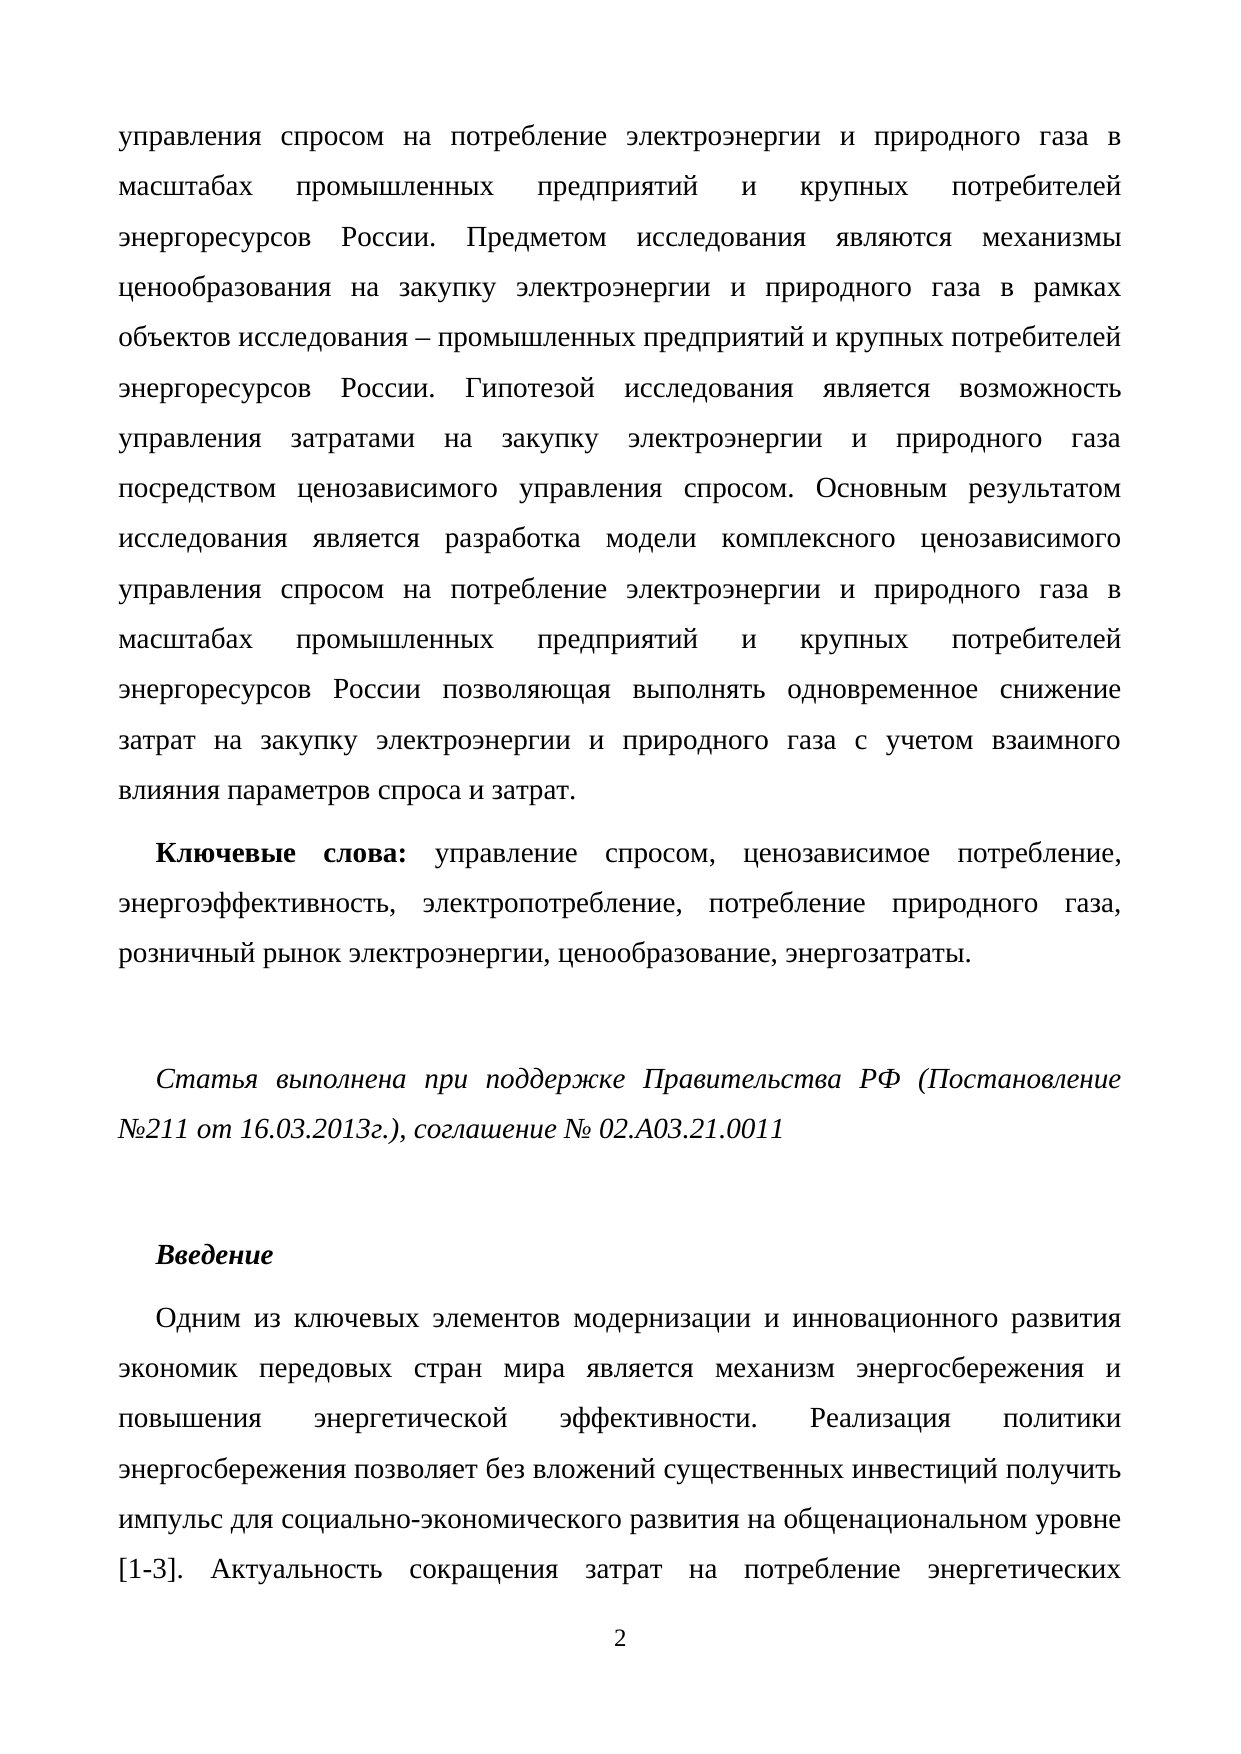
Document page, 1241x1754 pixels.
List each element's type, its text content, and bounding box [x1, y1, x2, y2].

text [118, 118, 1122, 806]
text Ключевые слова: управление спросом, ценозависимое потребление, энергоэффективность, электропотребление, потребление природного газа, розничный рынок электроэнергии, ценообразование, энергозатраты. [118, 835, 1122, 969]
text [118, 1300, 1122, 1585]
text Статья выполнена при поддержке Правительства РФ (Постановление №211 от 16.03.2013г.), соглашение № 02.А03.21.0011 [118, 1061, 1122, 1145]
text Введение [118, 1237, 1122, 1271]
